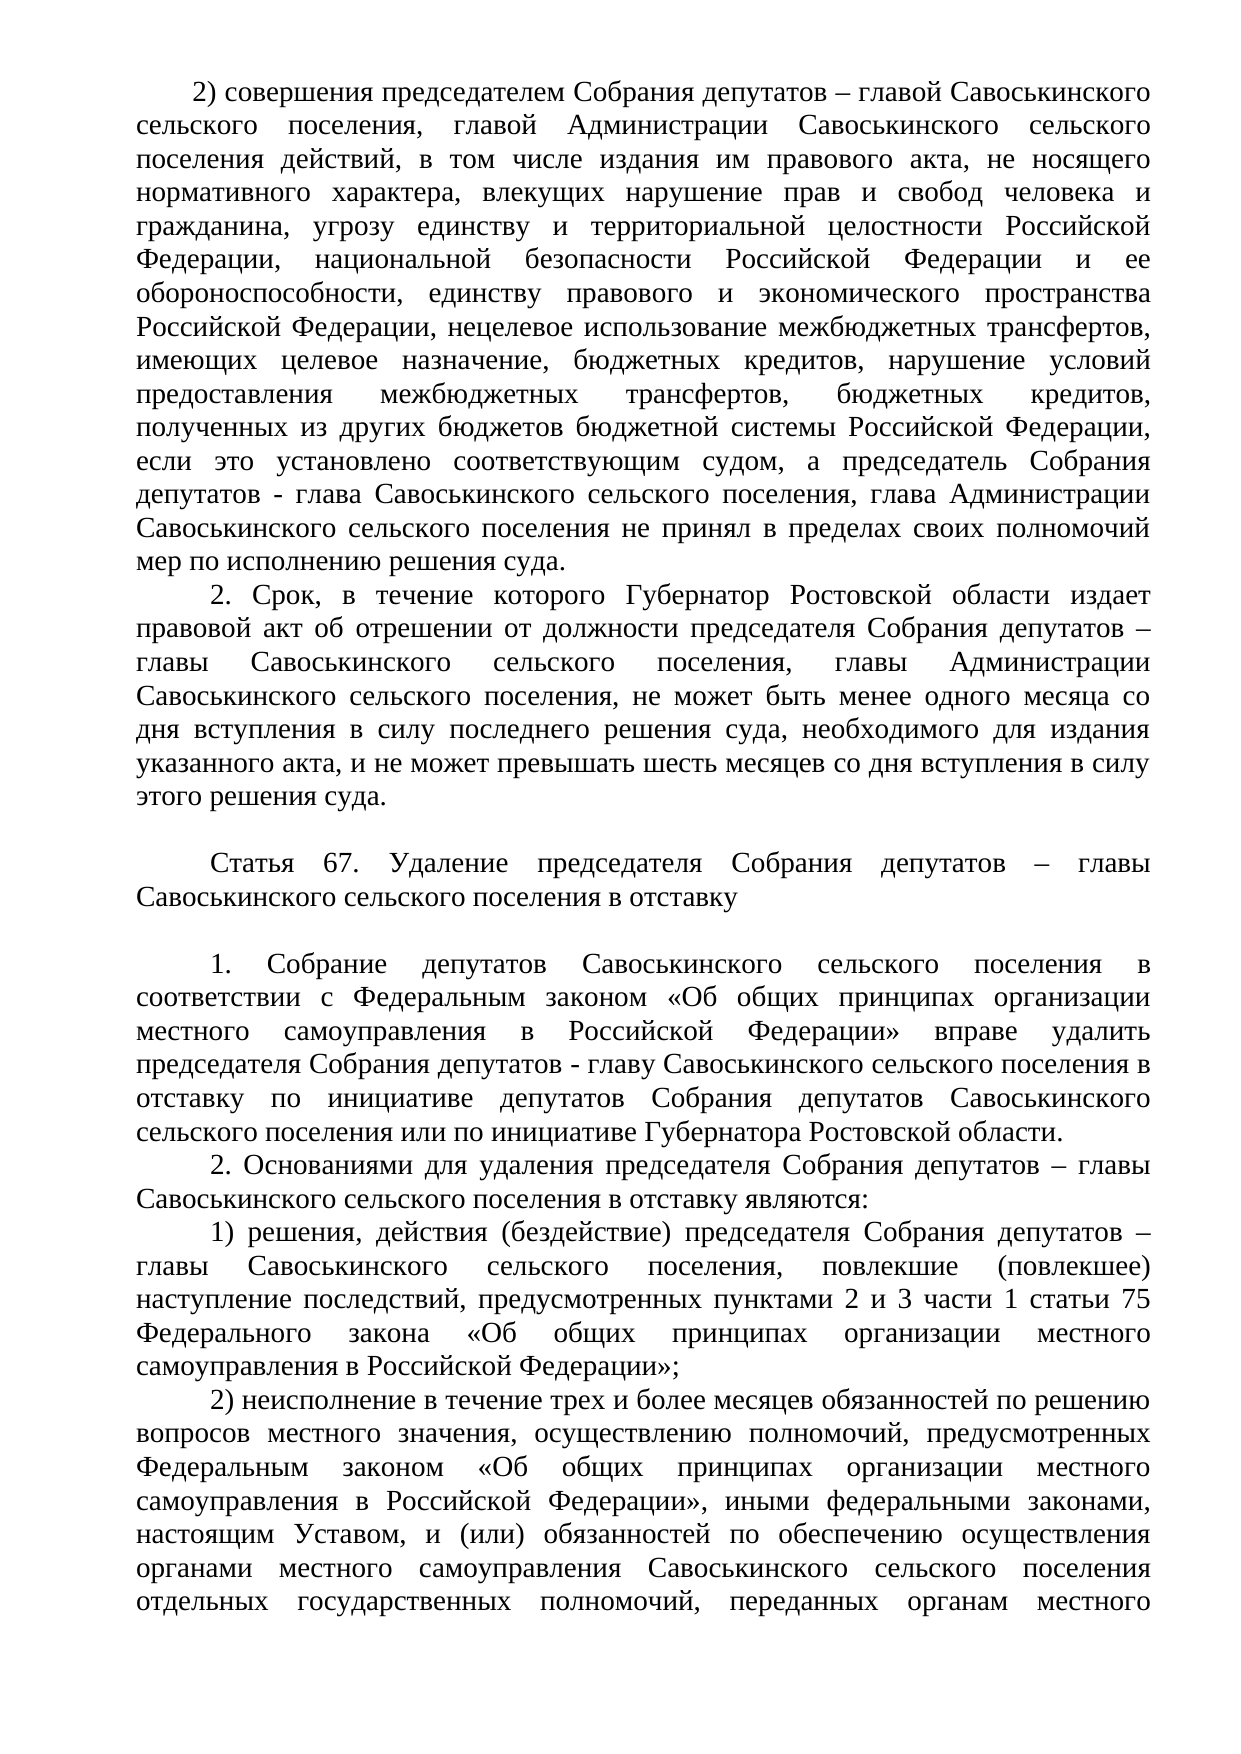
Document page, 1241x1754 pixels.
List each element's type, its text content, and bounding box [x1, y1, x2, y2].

text Статья 67. Удаление председателя Собрания депутатов – главы Савоськинского сельского поселения в отставку [136, 845, 1152, 912]
text 2) совершения председателем Собрания депутатов – главой Савоськинского сельского поселения, главой Администрации Савоськинского сельского поселения действий, в том числе издания им правового акта, не носящего нормативного характера, влекущих нарушение прав и свобод человека и гражданина, угрозу единству и территориальной целостности Российской Федерации, национальной безопасности Российской Федерации и ее обороноспособности, единству правового и экономического пространства Российской Федерации, нецелевое использование межбюджетных трансфертов, имеющих целевое назначение, бюджетных кредитов, нарушение условий предоставления межбюджетных трансфертов, бюджетных кредитов, полученных из других бюджетов бюджетной системы Российской Федерации, если это установлено соответствующим судом, а председатель Собрания депутатов - глава Савоськинского сельского поселения, глава Администрации Савоськинского сельского поселения не принял в пределах своих полномочий мер по исполнению решения суда. [136, 74, 1152, 577]
text 1) решения, действия (бездействие) председателя Собрания депутатов – главы Савоськинского сельского поселения, повлекшие (повлекшее) наступление последствий, предусмотренных пунктами 2 и 3 части 1 статьи 75 Федерального закона «Об общих принципах организации местного самоуправления в Российской Федерации»; [136, 1214, 1152, 1382]
text 2. Срок, в течение которого Губернатор Ростовской области издает правовой акт об отрешении от должности председателя Собрания депутатов – главы Савоськинского сельского поселения, главы Администрации Савоськинского сельского поселения, не может быть менее одного месяца со дня вступления в силу последнего решения суда, необходимого для издания указанного акта, и не может превышать шесть месяцев со дня вступления в силу этого решения суда. [136, 577, 1152, 812]
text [136, 1382, 1152, 1617]
text 2. Основаниями для удаления председателя Собрания депутатов – главы Савоськинского сельского поселения в отставку являются: [136, 1147, 1152, 1214]
text 1. Собрание депутатов Савоськинского сельского поселения в соответствии с Федеральным законом «Об общих принципах организации местного самоуправления в Российской Федерации» вправе удалить председателя Собрания депутатов - главу Савоськинского сельского поселения в отставку по инициативе депутатов Собрания депутатов Савоськинского сельского поселения или по инициативе Губернатора Ростовской области. [136, 946, 1152, 1147]
